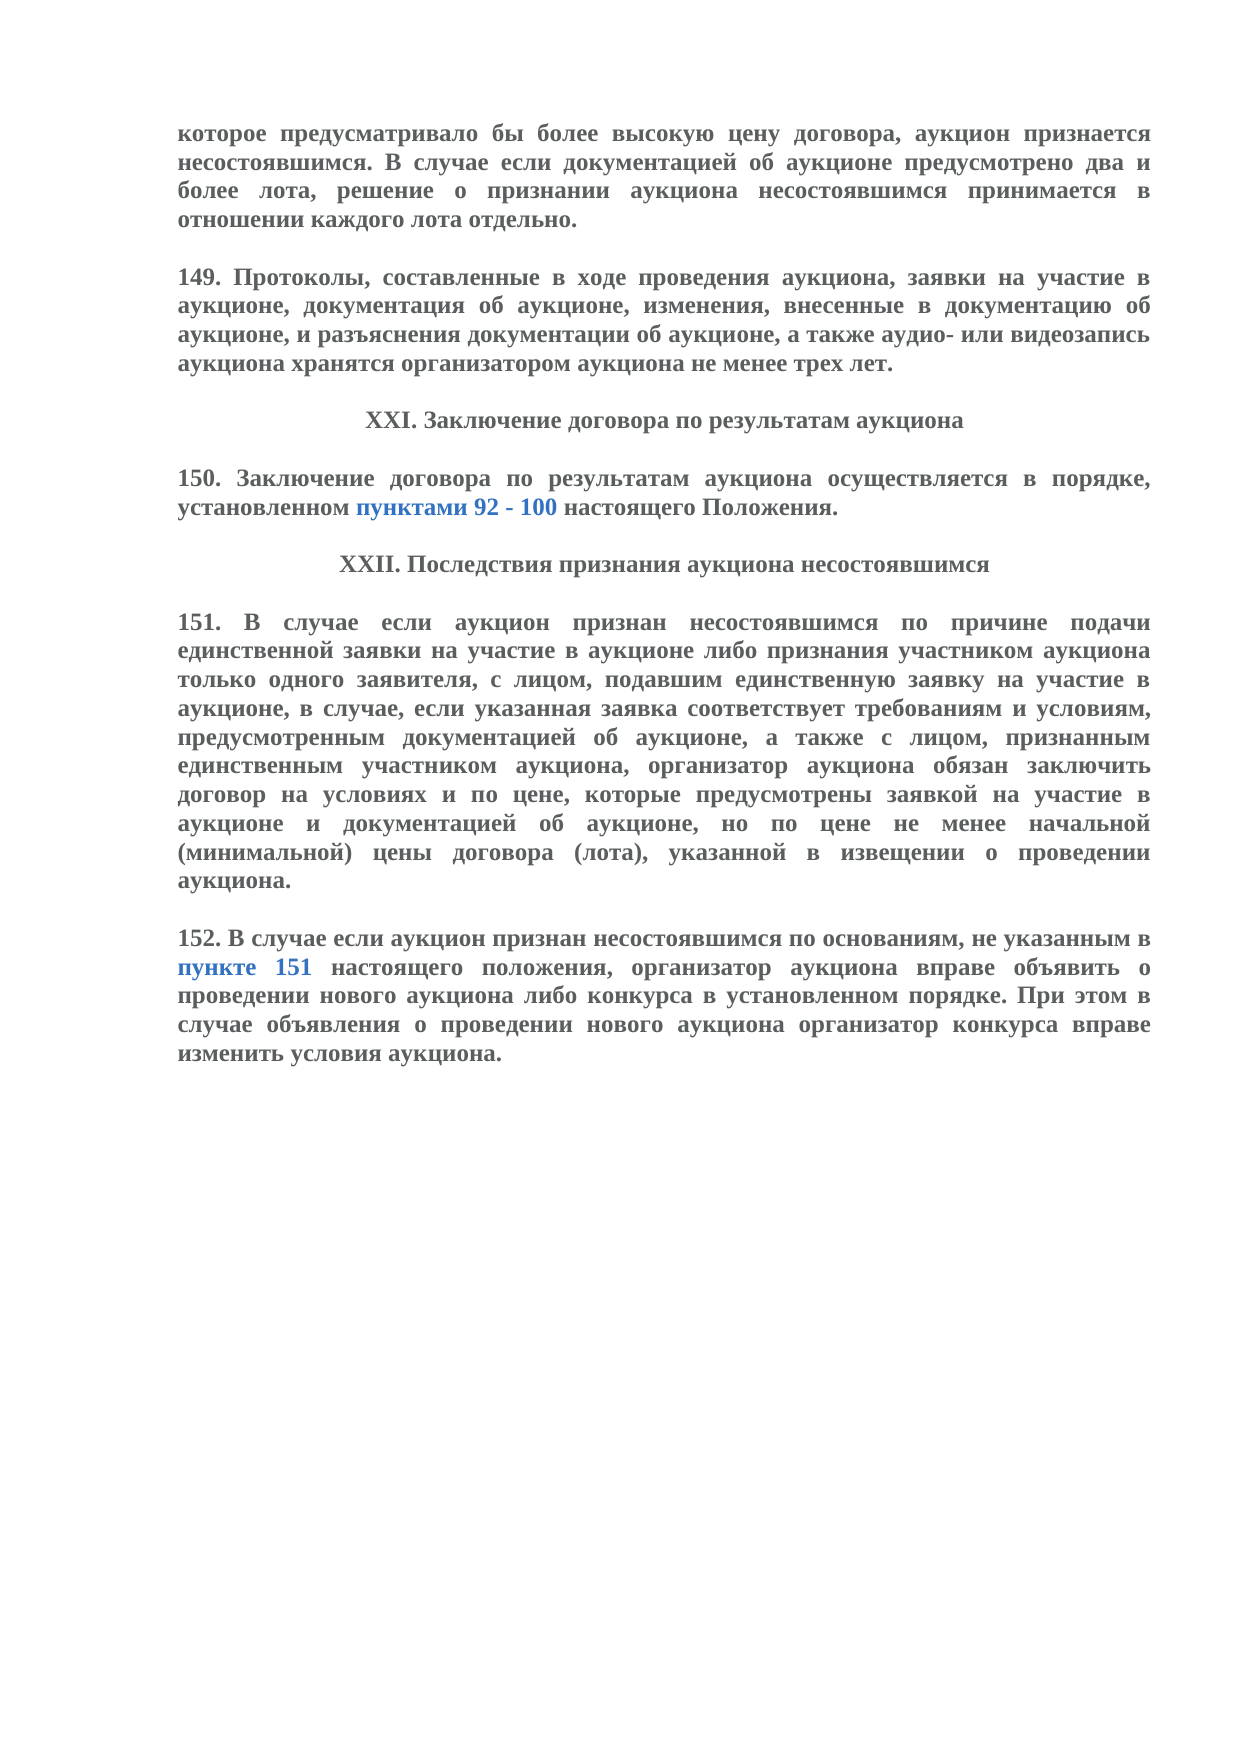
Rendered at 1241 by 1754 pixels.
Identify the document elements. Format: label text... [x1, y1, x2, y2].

text 151. В случае если аукцион признан несостоявшимся по причине подачи единственной заявки на участие в аукционе либо признания участником аукциона только одного заявителя, с лицом, подавшим единственную заявку на участие в аукционе, в случае, если указанная заявка соответствует требованиям и условиям, предусмотренным документацией об аукционе, а также с лицом, признанным единственным участником аукциона, организатор аукциона обязан заключить договор на условиях и по цене, которые предусмотрены заявкой на участие в аукционе и документацией об аукционе, но по цене не менее начальной (минимальной) цены договора (лота), указанной в извещении о проведении аукциона. [177, 607, 1152, 894]
text XXII. Последствия признания аукциона несостоявшимся [177, 549, 1152, 578]
text 150. Заключение договора по результатам аукциона осуществляется в порядке, установленном пунктами 92 - 100 настоящего Положения. [177, 463, 1152, 521]
text XXI. Заключение договора по результатам аукциона [177, 406, 1152, 434]
text 149. Протоколы, составленные в ходе проведения аукциона, заявки на участие в аукционе, документация об аукционе, изменения, внесенные в документацию об аукционе, и разъяснения документации об аукционе, а также аудио- или видеозапись аукциона хранятся организатором аукциона не менее трех лет. [177, 262, 1152, 377]
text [177, 118, 1152, 233]
text 152. В случае если аукцион признан несостоявшимся по основаниям, не указанным в пункте 151 настоящего положения, организатор аукциона вправе объявить о проведении нового аукциона либо конкурса в установленном порядке. При этом в случае объявления о проведении нового аукциона организатор конкурса вправе изменить условия аукциона. [177, 923, 1152, 1067]
